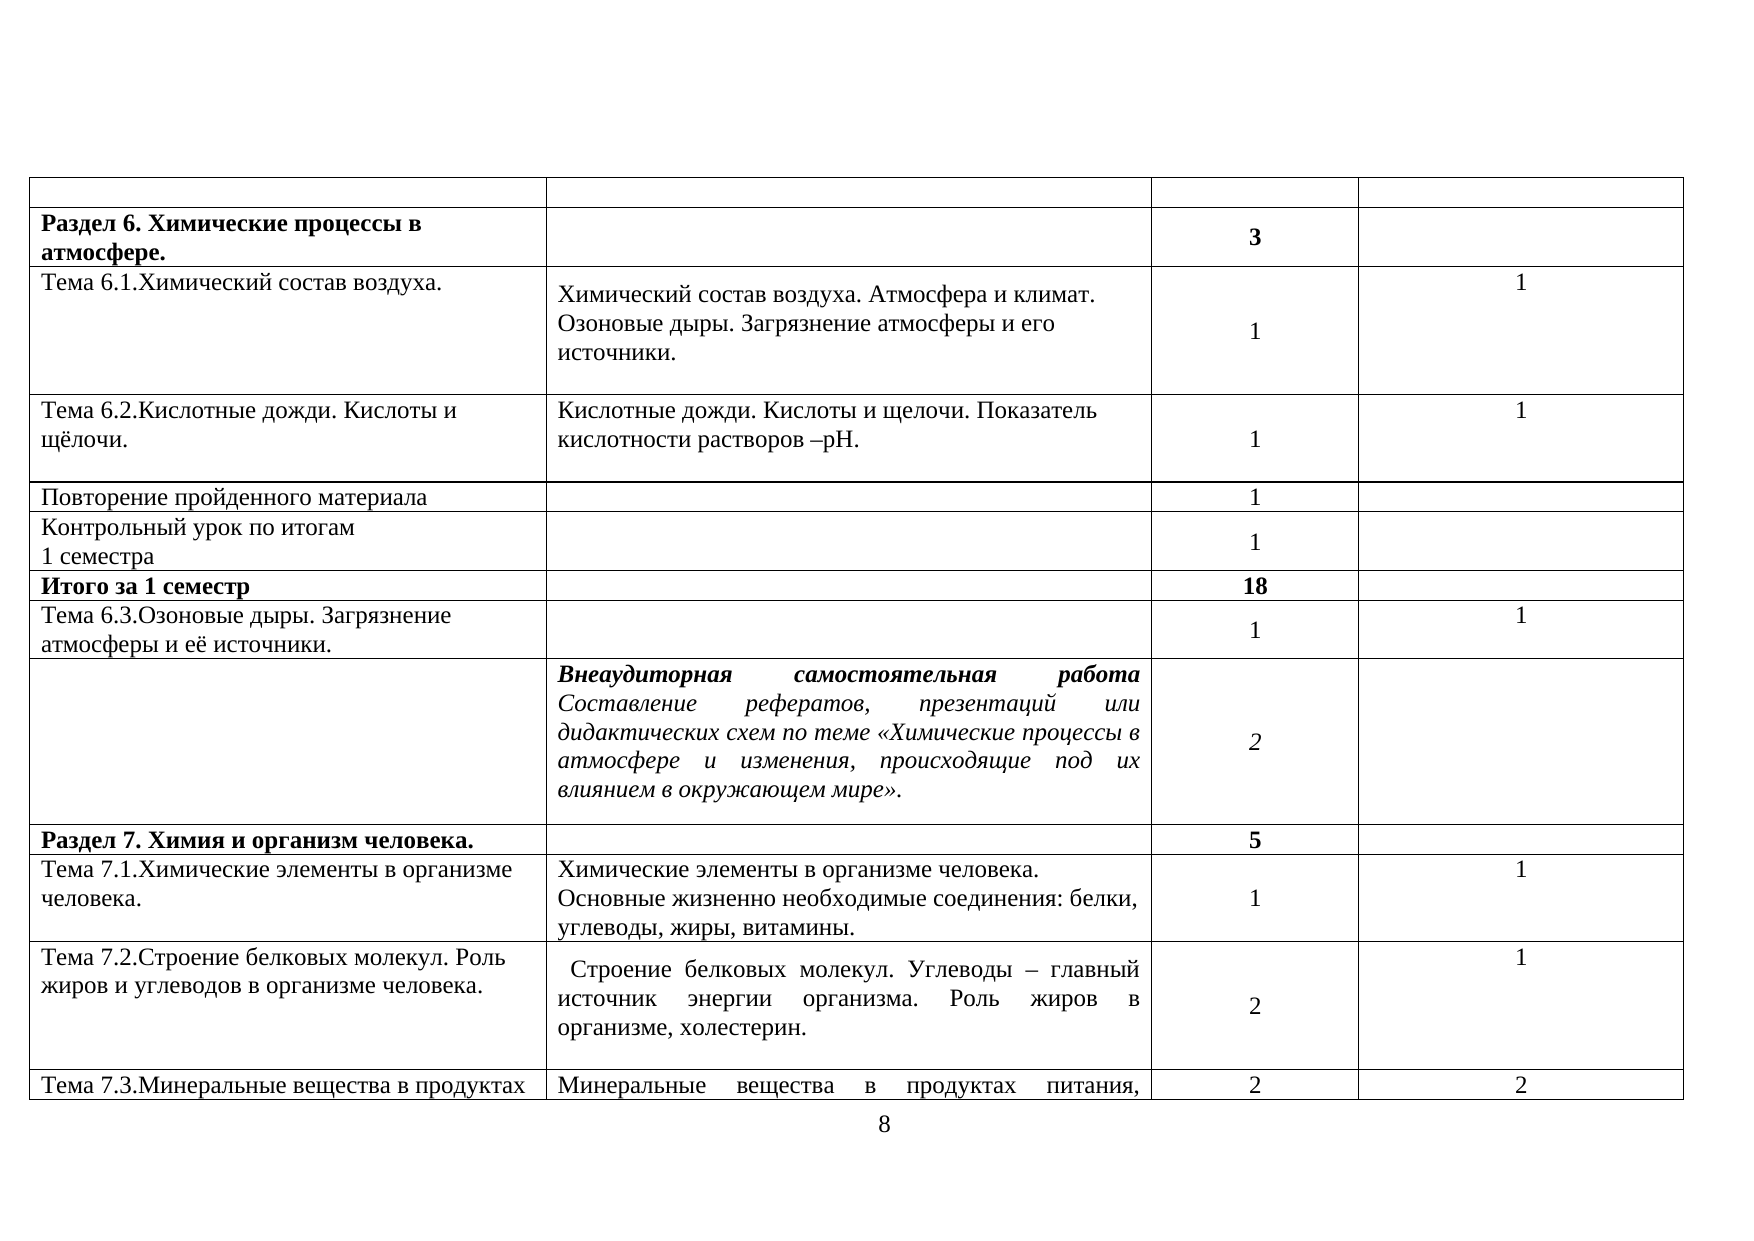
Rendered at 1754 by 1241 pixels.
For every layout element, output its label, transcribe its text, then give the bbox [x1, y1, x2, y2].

table_cell Раздел 6. Химические процессы в атмосфере. [30, 208, 546, 266]
table_cell Тема 6.1.Химический состав воздуха. [30, 267, 546, 394]
table_cell 1 [1152, 483, 1358, 511]
table_cell Тема 6.3.Озоновые дыры. Загрязнение атмосферы и её источники. [30, 601, 546, 658]
table_cell 1 [1359, 395, 1683, 481]
table_cell 1 [1359, 942, 1683, 1069]
table_cell [547, 571, 1151, 599]
table_cell [1359, 178, 1683, 207]
table_cell 1 [1152, 601, 1358, 658]
table_cell Повторение пройденного материала [30, 483, 546, 511]
table_cell 2 [1152, 942, 1358, 1069]
table_cell [1359, 571, 1683, 599]
table_cell [547, 208, 1151, 266]
table_cell 1 [1152, 267, 1358, 394]
table_cell Кислотные дожди. Кислоты и щелочи. Показатель кислотности растворов –рН. [547, 395, 1151, 481]
table_cell Внеаудиторная самостоятельная работа Составление рефератов, презентаций или дидактических схем по теме «Химические процессы в атмосфере и изменения, происходящие под их влиянием в окружающем мире». [547, 659, 1151, 824]
table_cell Раздел 7. Химия и организм человека. [30, 825, 546, 853]
table_cell 1 [1152, 395, 1358, 481]
table_cell [547, 483, 1151, 511]
table_cell [547, 512, 1151, 570]
table_cell Контрольный урок по итогам 1 семестра [30, 512, 546, 570]
table_cell Тема 6.2.Кислотные дожди. Кислоты и щёлочи. [30, 395, 546, 481]
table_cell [547, 1070, 1151, 1099]
table_cell 1 [1152, 512, 1358, 570]
table_cell Итого за 1 семестр [30, 571, 546, 599]
table_cell 2 [1152, 1070, 1358, 1099]
table_cell 2 [1152, 178, 1358, 207]
table_cell [30, 178, 546, 207]
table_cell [547, 178, 1151, 207]
table_cell 1 [1359, 855, 1683, 941]
table_cell Строение белковых молекул. Углеводы – главный источник энергии организма. Роль жиров в организме, холестерин. [547, 942, 1151, 1069]
table_cell 2 [1359, 1070, 1683, 1099]
table_cell Тема 7.1.Химические элементы в организме человека. [30, 855, 546, 941]
table_cell [1359, 483, 1683, 511]
table_cell [547, 825, 1151, 853]
table_cell 2 [1152, 659, 1358, 824]
table_cell 1 [1359, 601, 1683, 658]
table_cell Химический состав воздуха. Атмосфера и климат. Озоновые дыры. Загрязнение атмосферы и его источники. [547, 267, 1151, 394]
table_cell Химические элементы в организме человека. Основные жизненно необходимые соединения: белки, углеводы, жиры, витамины. [547, 855, 1151, 941]
table_cell [1359, 208, 1683, 266]
table_cell Тема 7.2.Строение белковых молекул. Роль жиров и углеводов в организме человека. [30, 942, 546, 1069]
table_cell [30, 659, 546, 824]
table_cell [1359, 825, 1683, 853]
table_cell [1359, 659, 1683, 824]
table_cell 18 [1152, 571, 1358, 599]
table_cell 3 [1152, 208, 1358, 266]
table_cell 1 [1359, 267, 1683, 394]
table_cell 1 [1152, 855, 1358, 941]
table_cell [1359, 512, 1683, 570]
table_cell [547, 601, 1151, 658]
table_cell 5 [1152, 825, 1358, 853]
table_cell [30, 1070, 546, 1099]
